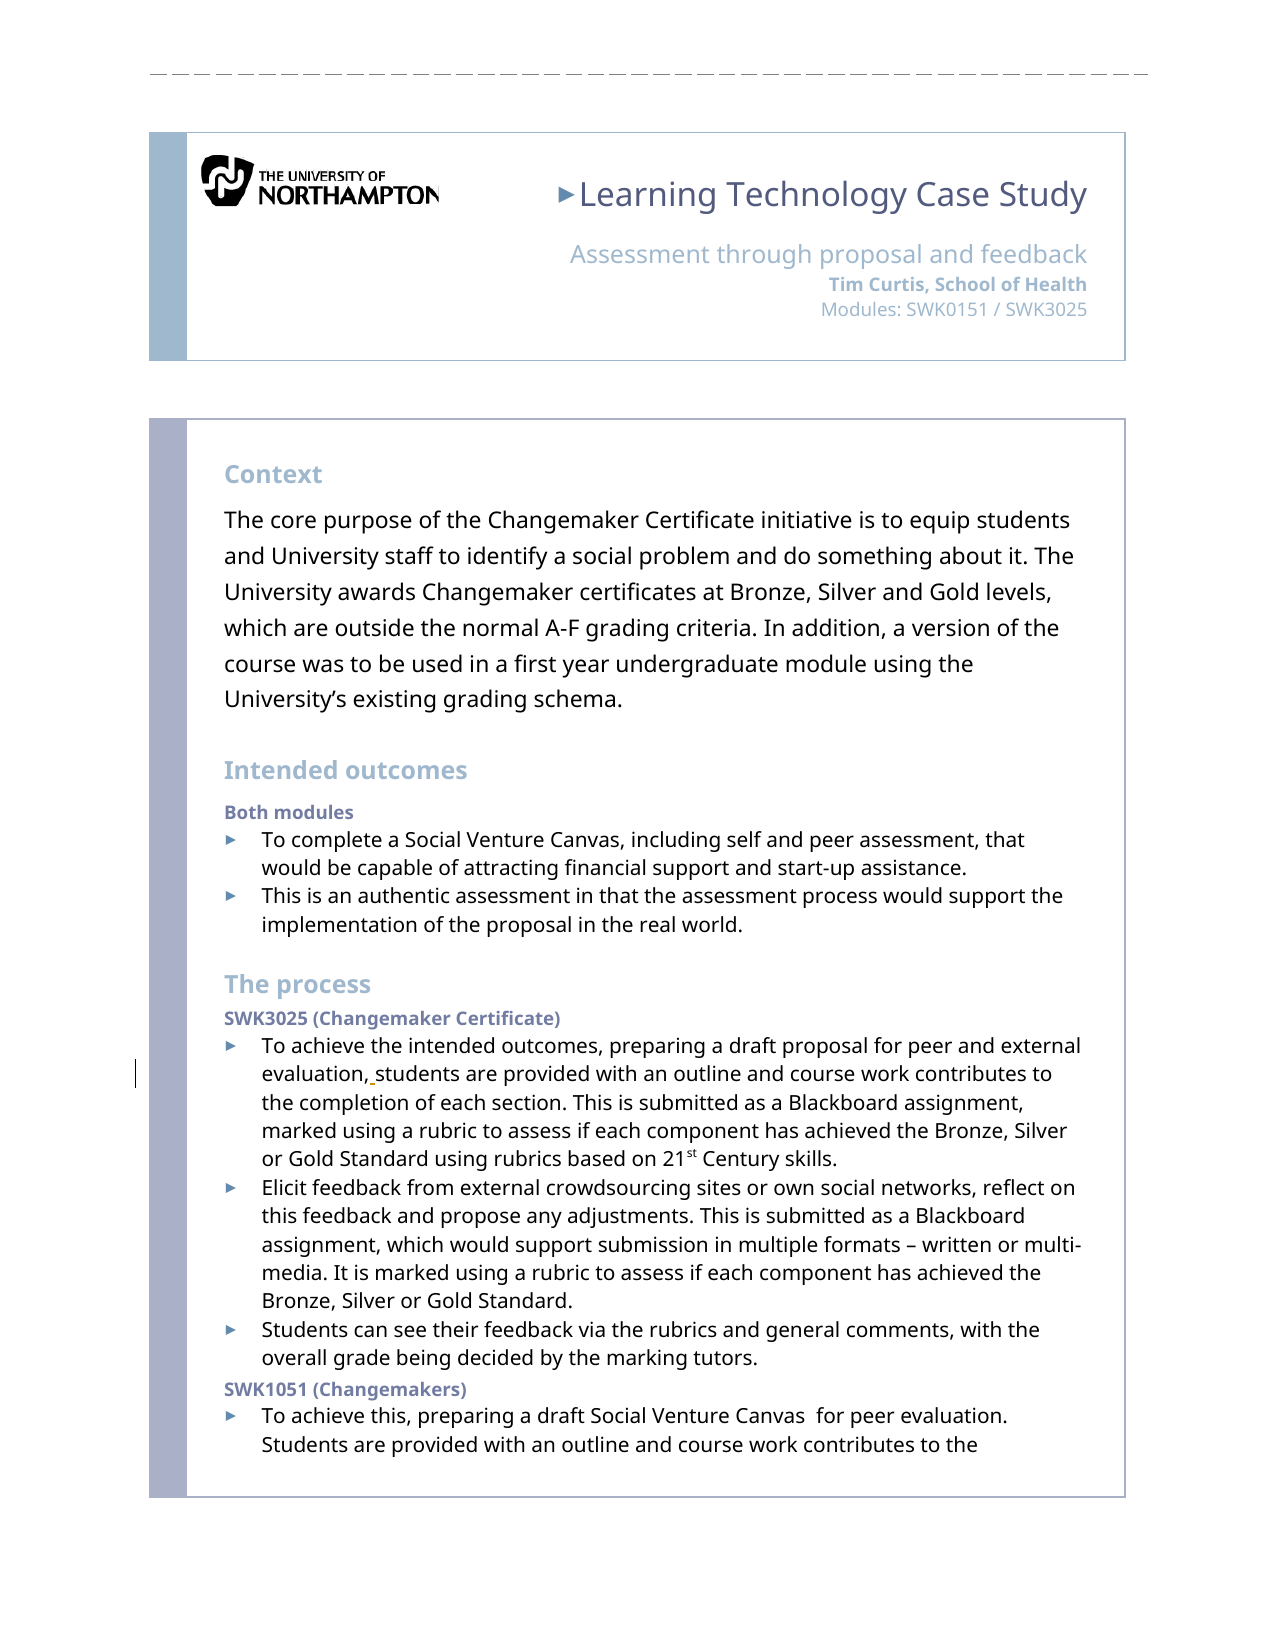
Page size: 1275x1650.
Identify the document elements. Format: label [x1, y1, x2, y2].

picture [198, 150, 439, 207]
table_header [151, 420, 186, 1496]
table_header [150, 74, 1147, 103]
table_header [187, 420, 1124, 1496]
